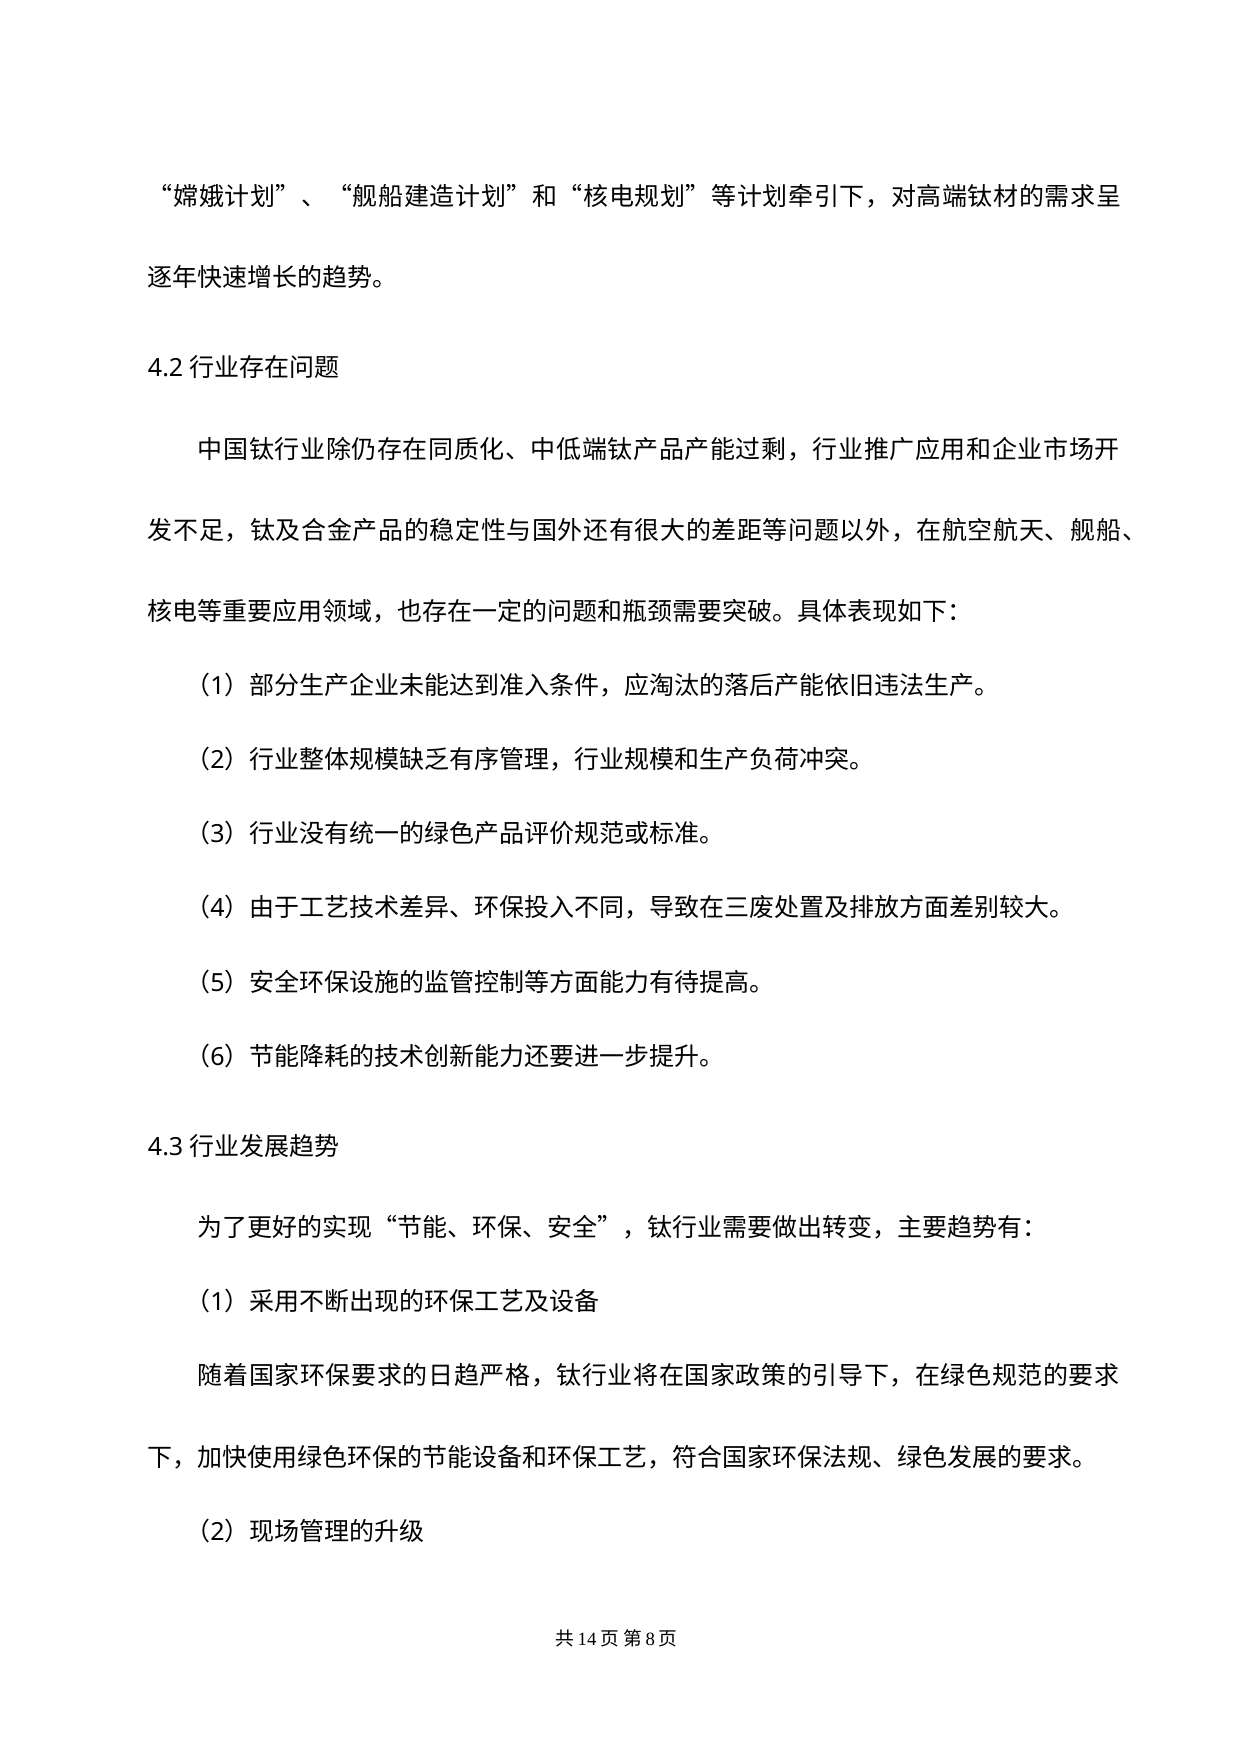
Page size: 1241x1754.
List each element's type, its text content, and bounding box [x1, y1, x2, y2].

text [148, 162, 1122, 308]
list （3）行业没有统一的绿色产品评价规范或标准。 [148, 799, 1122, 864]
list （2）现场管理的升级 [148, 1497, 1122, 1562]
list （4）由于工艺技术差异、环保投入不同，导致在三废处置及排放方面差别较大。 [148, 873, 1122, 938]
list （1）部分生产企业未能达到准入条件，应淘汰的落后产能依旧违法生产。 [148, 651, 1122, 716]
list （2）行业整体规模缺乏有序管理，行业规模和生产负荷冲突。 [148, 725, 1122, 790]
list 4.3 行业发展趋势 [148, 1112, 1122, 1177]
list 中国钛行业除仍存在同质化、中低端钛产品产能过剩，行业推广应用和企业市场开发不足，钛及合金产品的稳定性与国外还有很大的差距等问题以外，在航空航天、舰船、核电等重要应用领域，也存在一定的问题和瓶颈需要突破。具体表现如下： [148, 415, 1122, 642]
list （1）采用不断出现的环保工艺及设备 [148, 1267, 1122, 1332]
list 4.2 行业存在问题 [148, 333, 1122, 398]
list （5）安全环保设施的监管控制等方面能力有待提高。 [148, 948, 1122, 1013]
list （6）节能降耗的技术创新能力还要进一步提升。 [148, 1022, 1122, 1087]
list 随着国家环保要求的日趋严格，钛行业将在国家政策的引导下，在绿色规范的要求下，加快使用绿色环保的节能设备和环保工艺，符合国家环保法规、绿色发展的要求。 [148, 1341, 1122, 1488]
list 为了更好的实现“节能、环保、安全”，钛行业需要做出转变，主要趋势有： [148, 1193, 1122, 1258]
